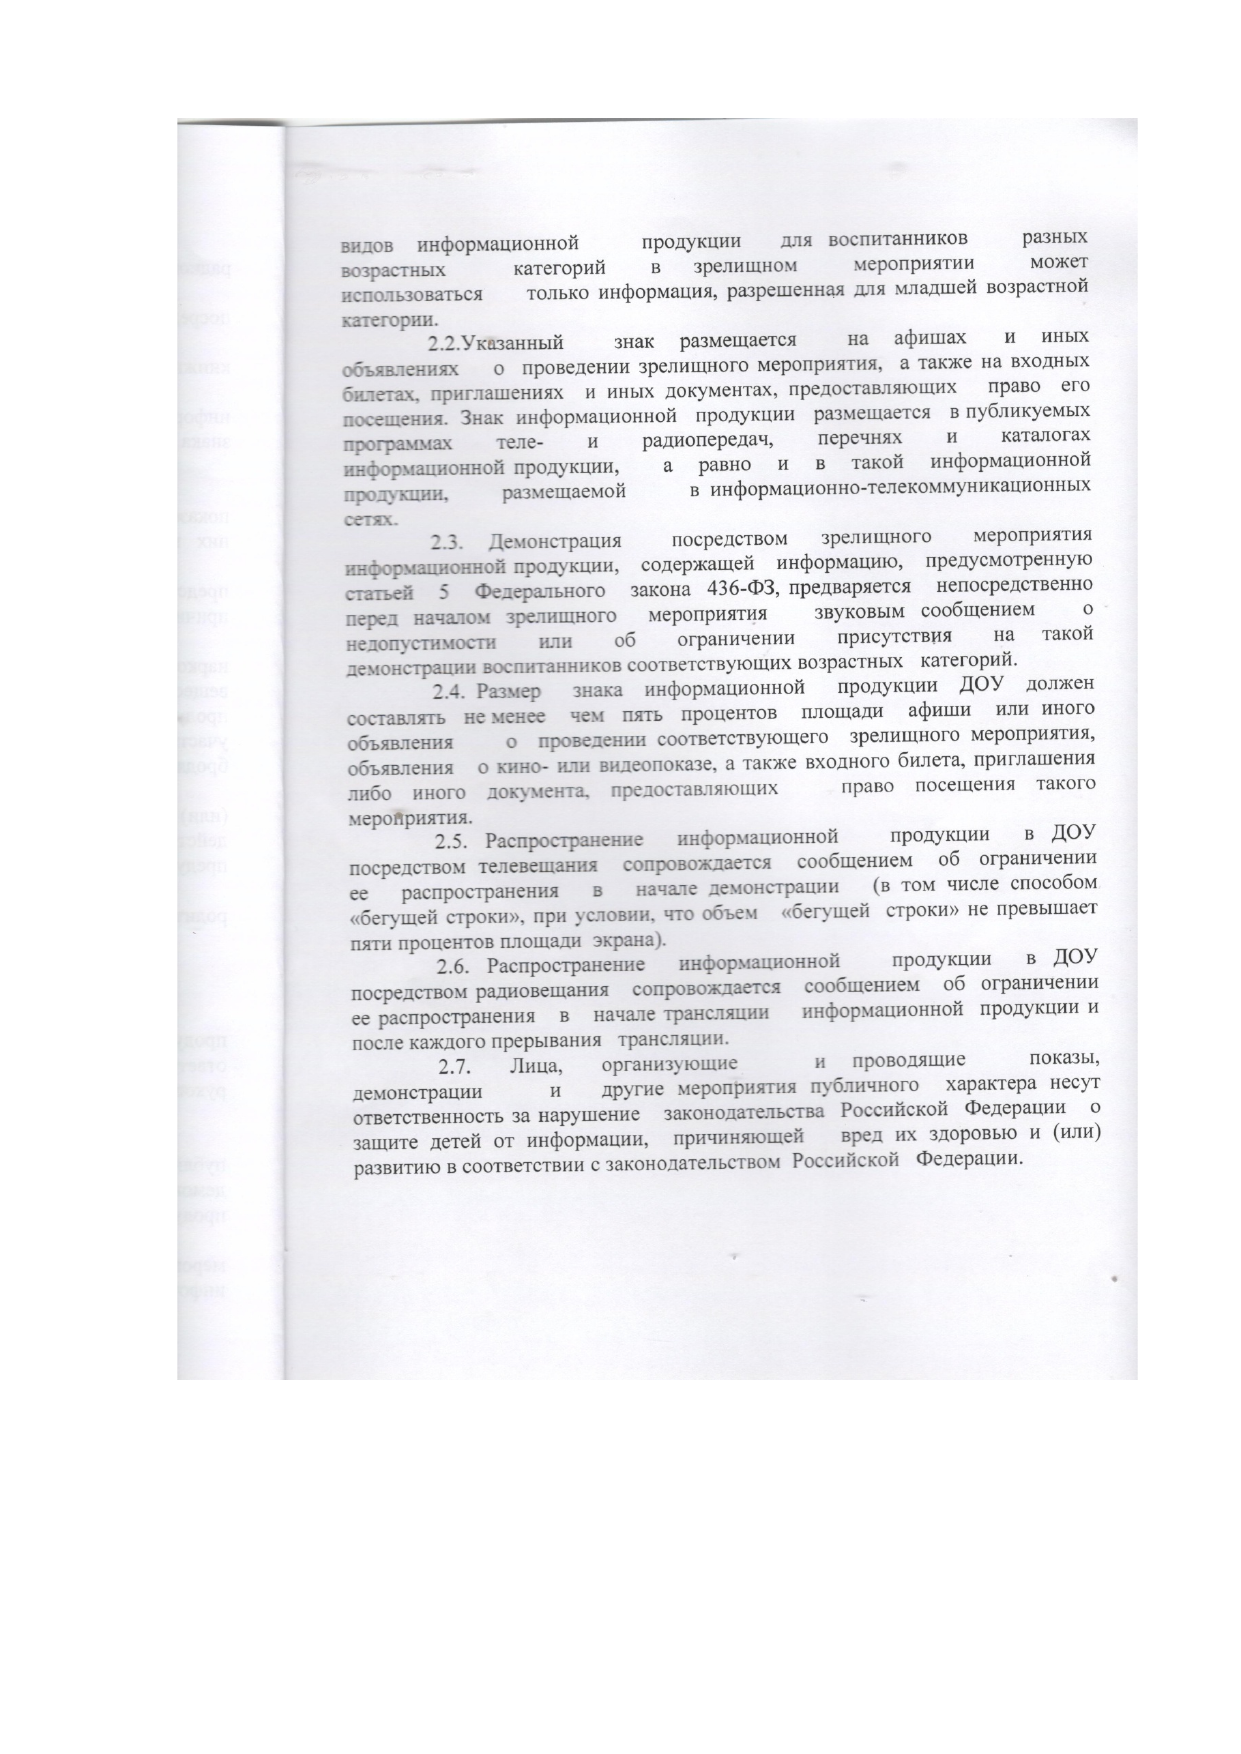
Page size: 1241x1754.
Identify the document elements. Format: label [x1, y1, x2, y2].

picture [177, 118, 1152, 1380]
